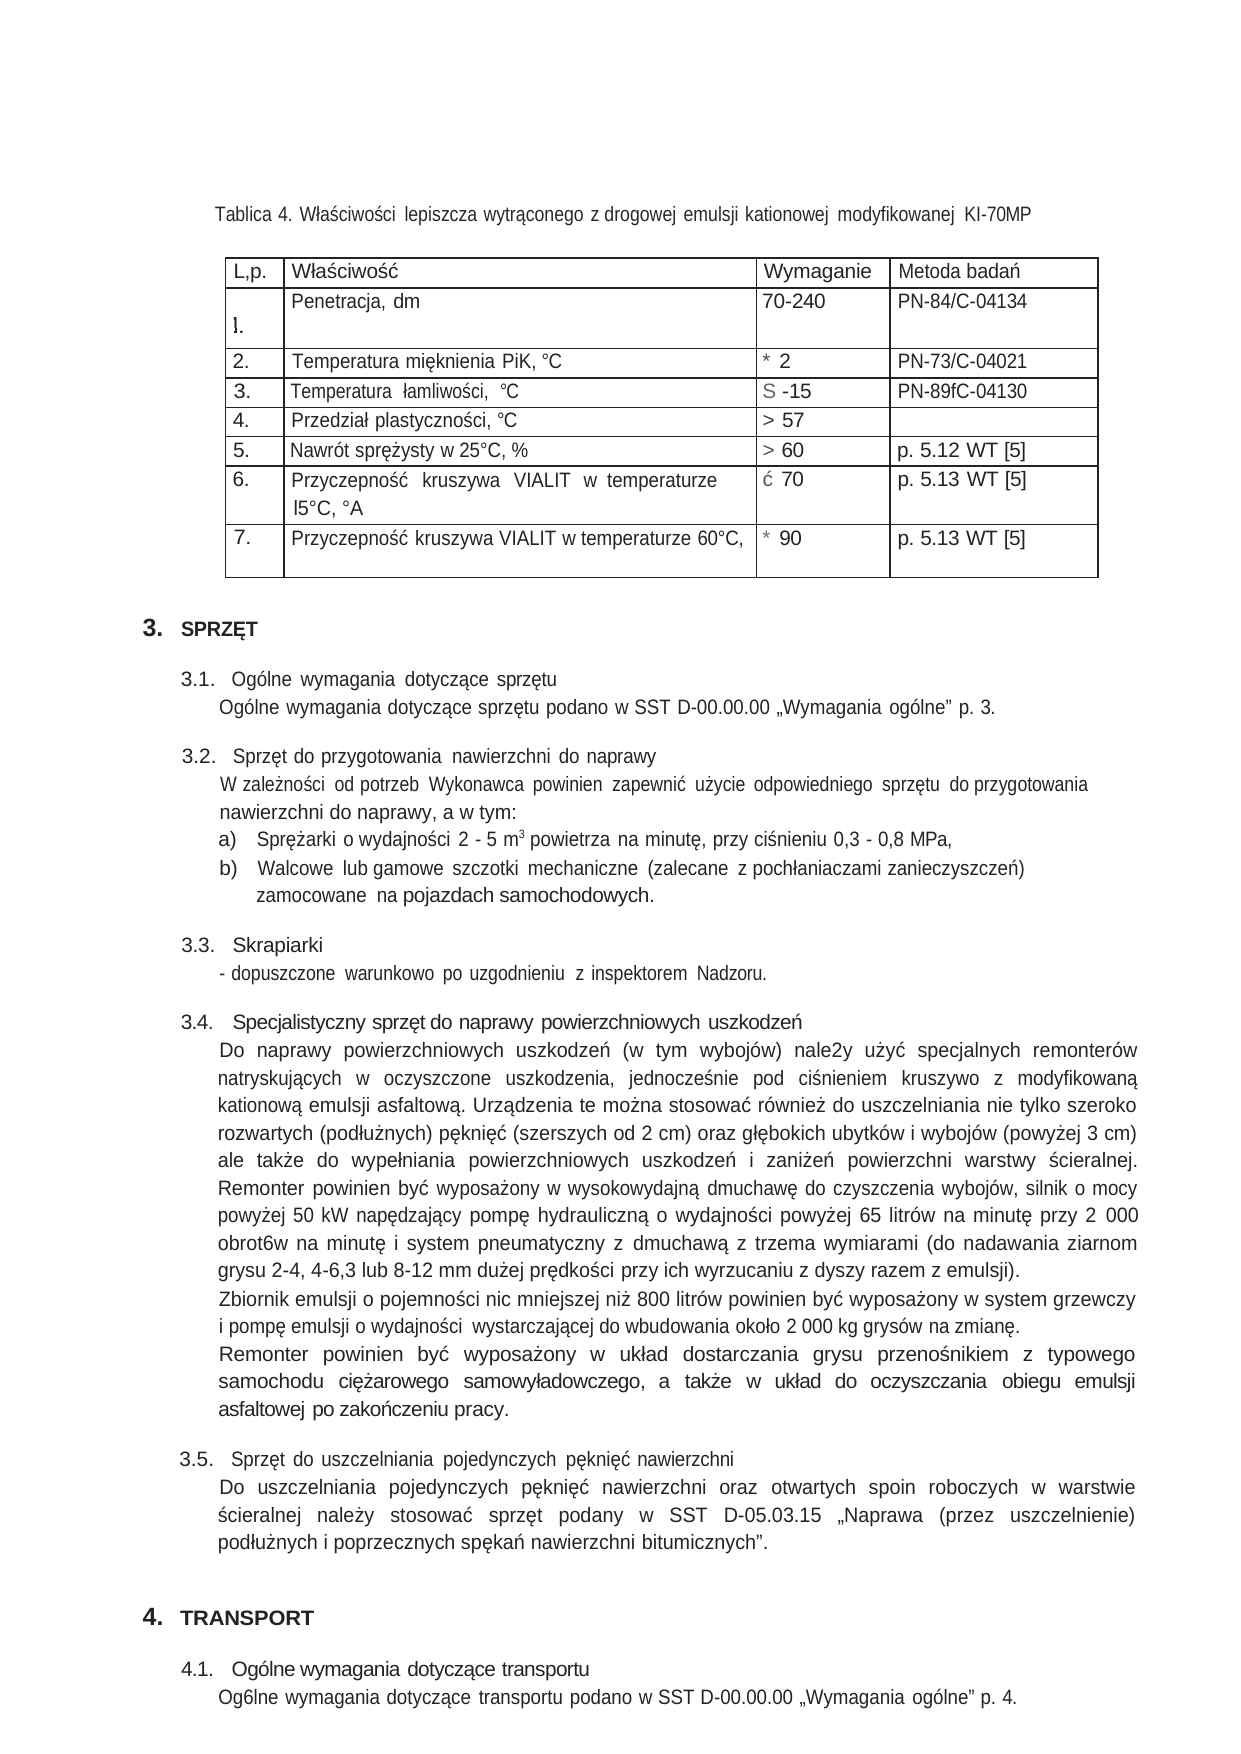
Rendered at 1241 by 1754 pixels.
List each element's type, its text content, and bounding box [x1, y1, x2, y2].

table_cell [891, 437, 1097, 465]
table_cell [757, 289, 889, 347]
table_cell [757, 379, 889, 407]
subtitle Ogólne wymagania dotyczące sprzętu [181, 667, 1176, 691]
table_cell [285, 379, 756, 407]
subtitle Sprzęt do uszczelniania pojedynczych pęknięć nawierzchni [179, 1447, 1176, 1471]
list Sprężarki o wydajności 2 - 5 m3 powietrza na minutę, przy ciśnieniu 0,3 - 0,8 MPa, [218, 827, 1176, 851]
list Skrapiarki [181, 933, 1176, 957]
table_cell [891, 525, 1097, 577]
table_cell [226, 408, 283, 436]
text Do naprawy powierzchniowych uszkodzeń (w tym wybojów) nale2y użyć specjalnych remonterów natryskujących w oczyszczone uszkodzenia, jednocześnie pod ciśnieniem kruszywo z modyfikowaną kationową emulsji asfaltową. Urządzenia te można stosować również do uszczelniania nie tylko szeroko rozwartych (podłużnych) pęknięć (szerszych od 2 cm) oraz głębokich ubytków i wybojów (powyżej 3 cm) ale także do wypełniania powierzchniowych uszkodzeń i zaniżeń powierzchni warstwy ścieralnej. Remonter powinien być wyposażony w wysokowydajną dmuchawę do czyszczenia wybojów, silnik o mocy powyżej 50 kW napędzający pompę hydrauliczną o wydajności powyżej 65 litrów na minutę przy 2 000 obrot6w na minutę i system pneumatyczny z dmuchawą z trzema wymiarami (do nadawania ziarnom grysu 2-4, 4-6,3 lub 8-12 mm dużej prędkości przy ich wyrzucaniu z dyszy razem z emulsji). [218, 1038, 1138, 1282]
text - dopuszczone warunkowo po uzgodnieniu z inspektorem Nadzoru. [219, 961, 1176, 985]
subtitle TRANSPORT [142, 1602, 1176, 1631]
list Sprzęt do przygotowania nawierzchni do naprawy [182, 743, 1176, 767]
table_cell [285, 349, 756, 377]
list Walcowe lub gamowe szczotki mechaniczne (zalecane z pochłaniaczami zanieczyszczeń) zamocowane na pojazdach samochodowych. [219, 856, 1139, 907]
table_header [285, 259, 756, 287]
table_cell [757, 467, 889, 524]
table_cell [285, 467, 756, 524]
list Ogólne wymagania dotyczące transportu [181, 1657, 1176, 1681]
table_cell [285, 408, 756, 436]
text Do uszczelniania pojedynczych pęknięć nawierzchni oraz otwartych spoin roboczych w warstwie ścieralnej należy stosować sprzęt podany w SST D-05.03.15 „Naprawa (przez uszczelnienie) podłużnych i poprzecznych spękań nawierzchni bitumicznych”. [218, 1475, 1136, 1554]
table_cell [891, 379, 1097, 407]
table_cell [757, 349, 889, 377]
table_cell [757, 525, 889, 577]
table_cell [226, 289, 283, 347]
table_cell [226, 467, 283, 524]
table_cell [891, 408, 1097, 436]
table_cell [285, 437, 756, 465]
text W zależności od potrzeb Wykonawca powinien zapewnić użycie odpowiedniego sprzętu do przygotowania nawierzchni do naprawy, a w tym: [219, 772, 1169, 823]
text Tablica 4. Właściwości lepiszcza wytrąconego z drogowej emulsji kationowej modyfikowanej KI-70MP [214, 202, 1176, 226]
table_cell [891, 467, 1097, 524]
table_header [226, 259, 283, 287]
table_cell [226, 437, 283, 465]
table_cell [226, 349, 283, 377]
text Og6lne wymagania dotyczące transportu podano w SST D-00.00.00 „Wymagania ogólne” p. 4. [218, 1685, 1176, 1709]
text Ogólne wymagania dotyczące sprzętu podano w SST D-00.00.00 „Wymagania ogólne” p. 3. [219, 694, 1176, 718]
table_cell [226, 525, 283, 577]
text Remonter powinien być wyposażony w układ dostarczania grysu przenośnikiem z typowego samochodu ciężarowego samowyładowczego, a także w układ do oczyszczania obiegu emulsji asfaltowej po zakończeniu pracy. [218, 1342, 1136, 1421]
text Zbiornik emulsji o pojemności nic mniejszej niż 800 litrów powinien być wyposażony w system grzewczy i pompę emulsji o wydajności wystarczającej do wbudowania około 2 000 kg grysów na zmianę. [218, 1287, 1137, 1338]
list Specjalistyczny sprzęt do naprawy powierzchniowych uszkodzeń [181, 1009, 1176, 1033]
list SPRZĘT [142, 613, 1176, 642]
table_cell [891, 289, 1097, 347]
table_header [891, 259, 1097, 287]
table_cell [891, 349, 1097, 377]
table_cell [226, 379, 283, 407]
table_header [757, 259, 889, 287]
picture [233, 317, 243, 333]
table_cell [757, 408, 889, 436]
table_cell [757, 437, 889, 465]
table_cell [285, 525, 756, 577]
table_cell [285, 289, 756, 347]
